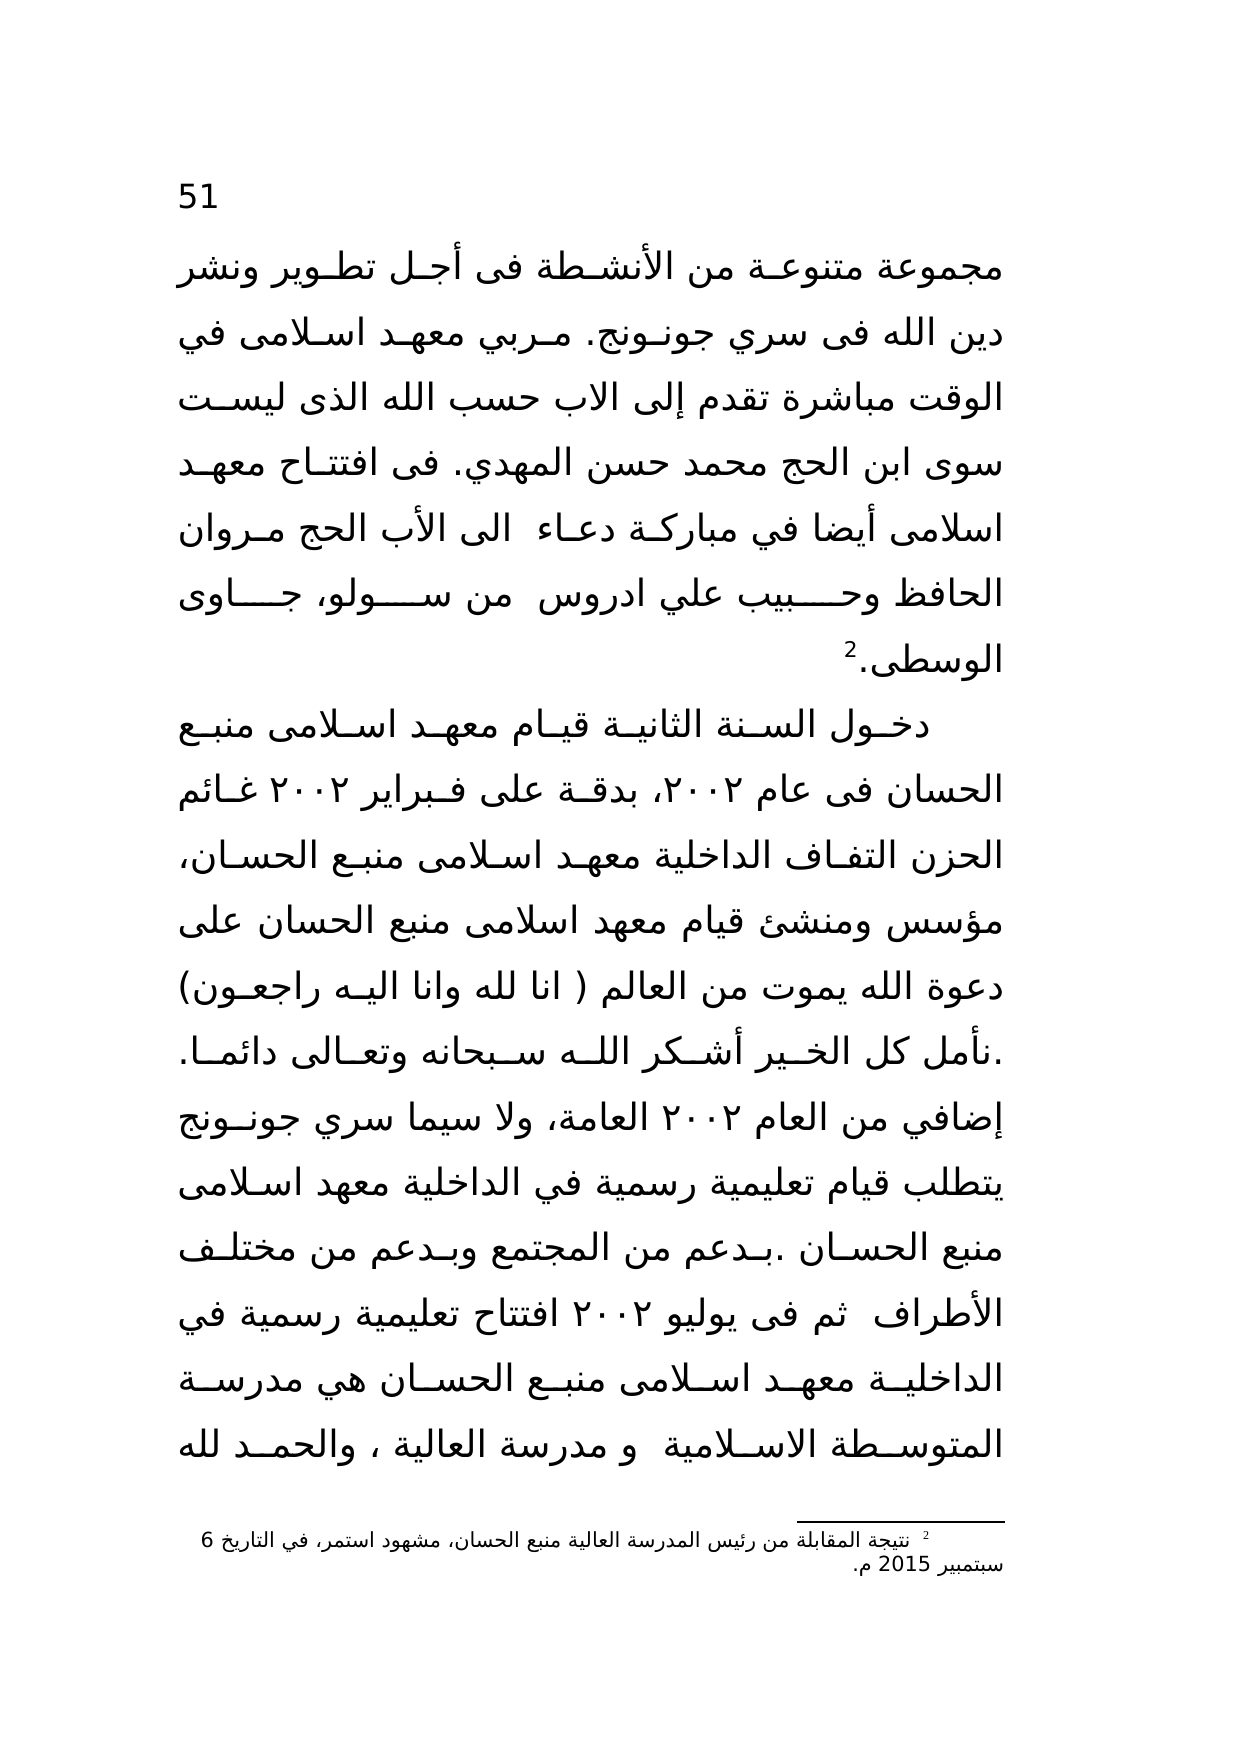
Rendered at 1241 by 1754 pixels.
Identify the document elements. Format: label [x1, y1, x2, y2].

text [177, 245, 1004, 681]
text [177, 703, 1004, 1466]
